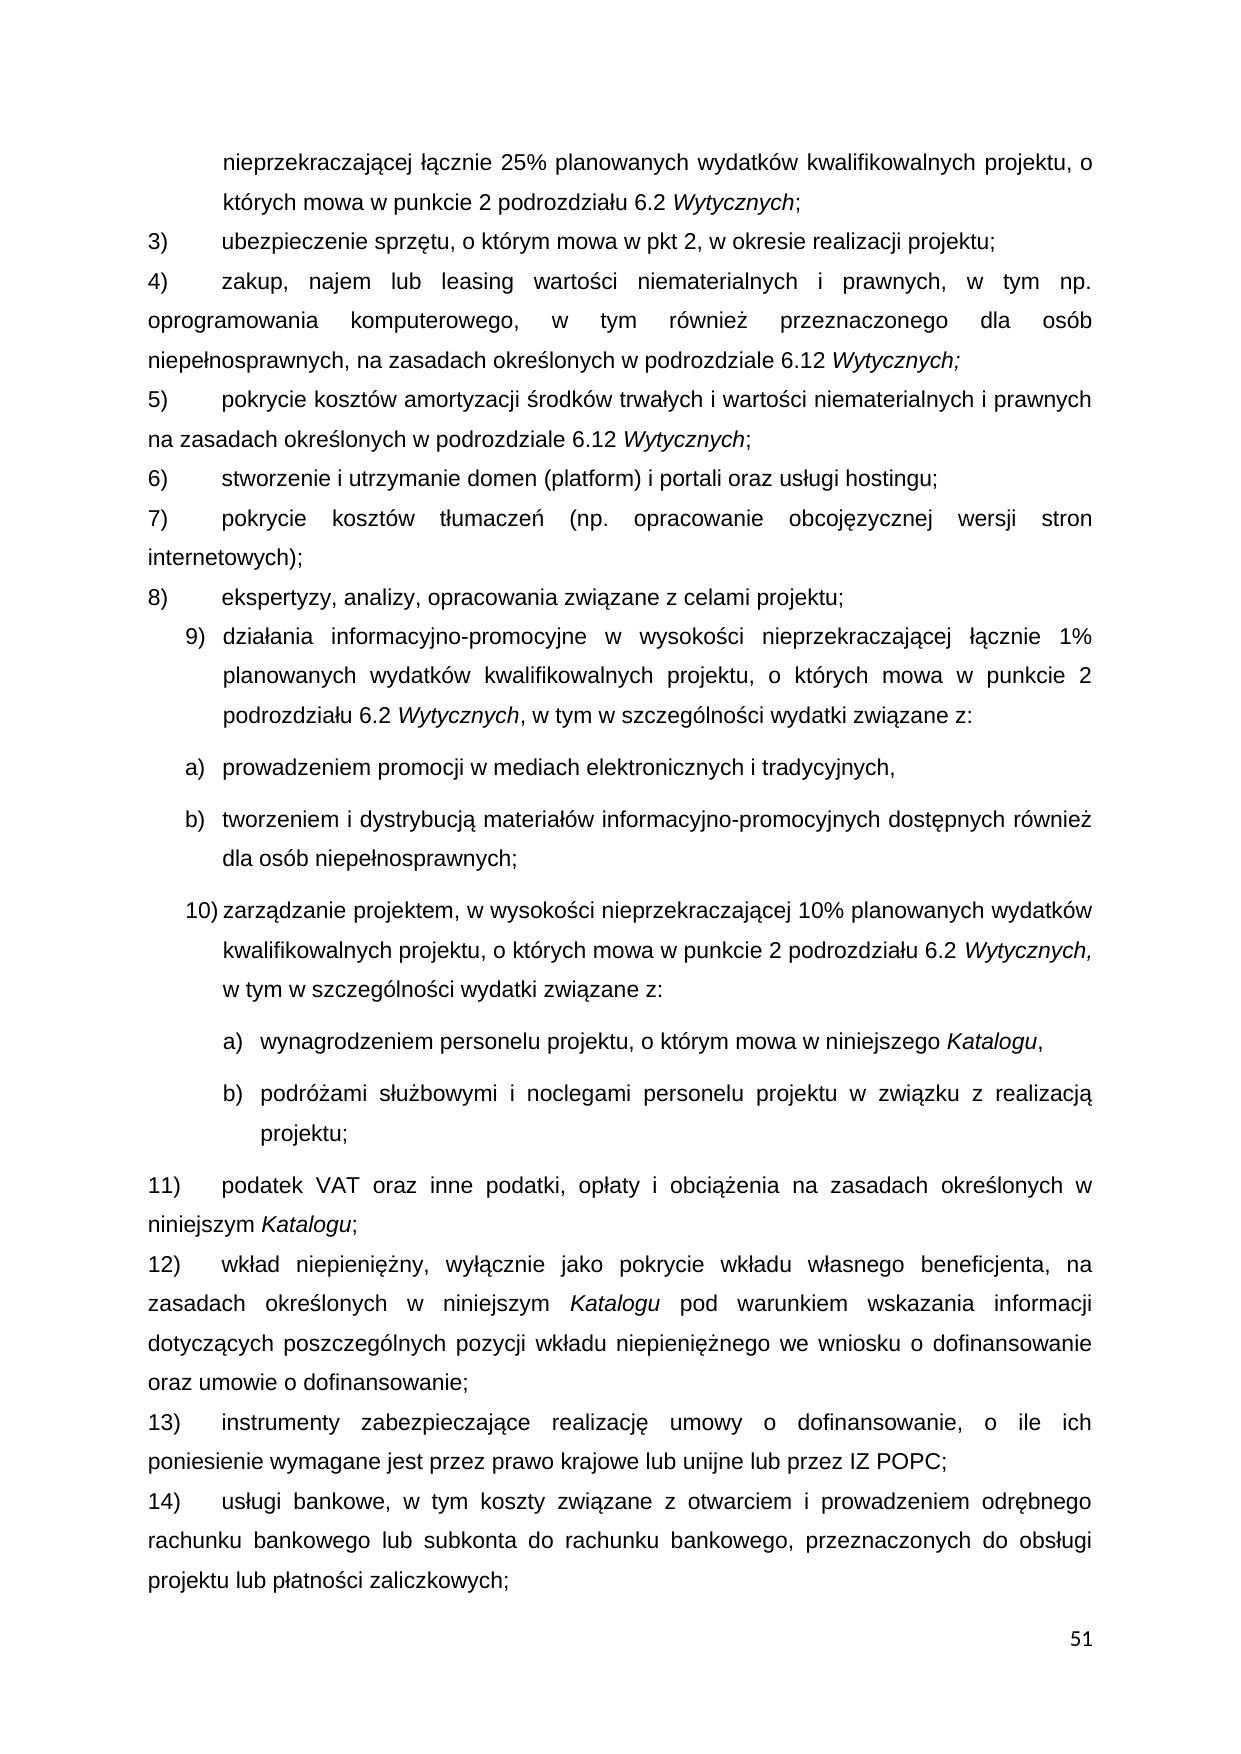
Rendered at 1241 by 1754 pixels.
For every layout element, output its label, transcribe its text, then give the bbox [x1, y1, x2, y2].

list ekspertyzy, analizy, opracowania związane z celami projektu; [148, 583, 1093, 610]
list instrumenty zabezpieczające realizację umowy o dofinansowanie, o ile ich poniesienie wymagane jest przez prawo krajowe lub unijne lub przez IZ POPC; [148, 1409, 1093, 1474]
list pokrycie kosztów tłumaczeń (np. opracowanie obcojęzycznej wersji stron internetowych); [148, 504, 1093, 570]
list podróżami służbowymi i noclegami personelu projektu w związku z realizacją projektu; [223, 1080, 1093, 1146]
list ubezpieczenie sprzętu, o którym mowa w pkt 2, w okresie realizacji projektu; [148, 228, 1093, 254]
list podatek VAT oraz inne podatki, opłaty i obciążenia na zasadach określonych w niniejszym Katalogu; [148, 1172, 1093, 1238]
list działania informacyjno-promocyjne w wysokości nieprzekraczającej łącznie 1% planowanych wydatków kwalifikowalnych projektu, o których mowa w punkcie 2 podrozdziału 6.2 Wytycznych, w tym w szczególności wydatki związane z: [185, 623, 1093, 728]
list pokrycie kosztów amortyzacji środków trwałych i wartości niematerialnych i prawnych na zasadach określonych w podrozdziale 6.12 Wytycznych; [148, 386, 1093, 452]
list stworzenie i utrzymanie domen (platform) i portali oraz usługi hostingu; [148, 465, 1093, 491]
list zarządzanie projektem, w wysokości nieprzekraczającej 10% planowanych wydatków kwalifikowalnych projektu, o których mowa w punkcie 2 podrozdziału 6.2 Wytycznych, w tym w szczególności wydatki związane z: [185, 897, 1093, 1003]
list prowadzeniem promocji w mediach elektronicznych i tradycyjnych, [185, 754, 1093, 780]
list tworzeniem i dystrybucją materiałów informacyjno-promocyjnych dostępnych również dla osób niepełnosprawnych; [185, 806, 1093, 872]
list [185, 148, 1093, 215]
list wynagrodzeniem personelu projektu, o którym mowa w niniejszego Katalogu, [223, 1028, 1093, 1055]
list zakup, najem lub leasing wartości niematerialnych i prawnych, w tym np. oprogramowania komputerowego, w tym również przeznaczonego dla osób niepełnosprawnych, na zasadach określonych w podrozdziale 6.12 Wytycznych; [148, 268, 1093, 373]
list wkład niepieniężny, wyłącznie jako pokrycie wkładu własnego beneficjenta, na zasadach określonych w niniejszym Katalogu pod warunkiem wskazania informacji dotyczących poszczególnych pozycji wkładu niepieniężnego we wniosku o dofinansowanie oraz umowie o dofinansowanie; [148, 1251, 1093, 1396]
list usługi bankowe, w tym koszty związane z otwarciem i prowadzeniem odrębnego rachunku bankowego lub subkonta do rachunku bankowego, przeznaczonych do obsługi projektu lub płatności zaliczkowych; [148, 1488, 1093, 1593]
